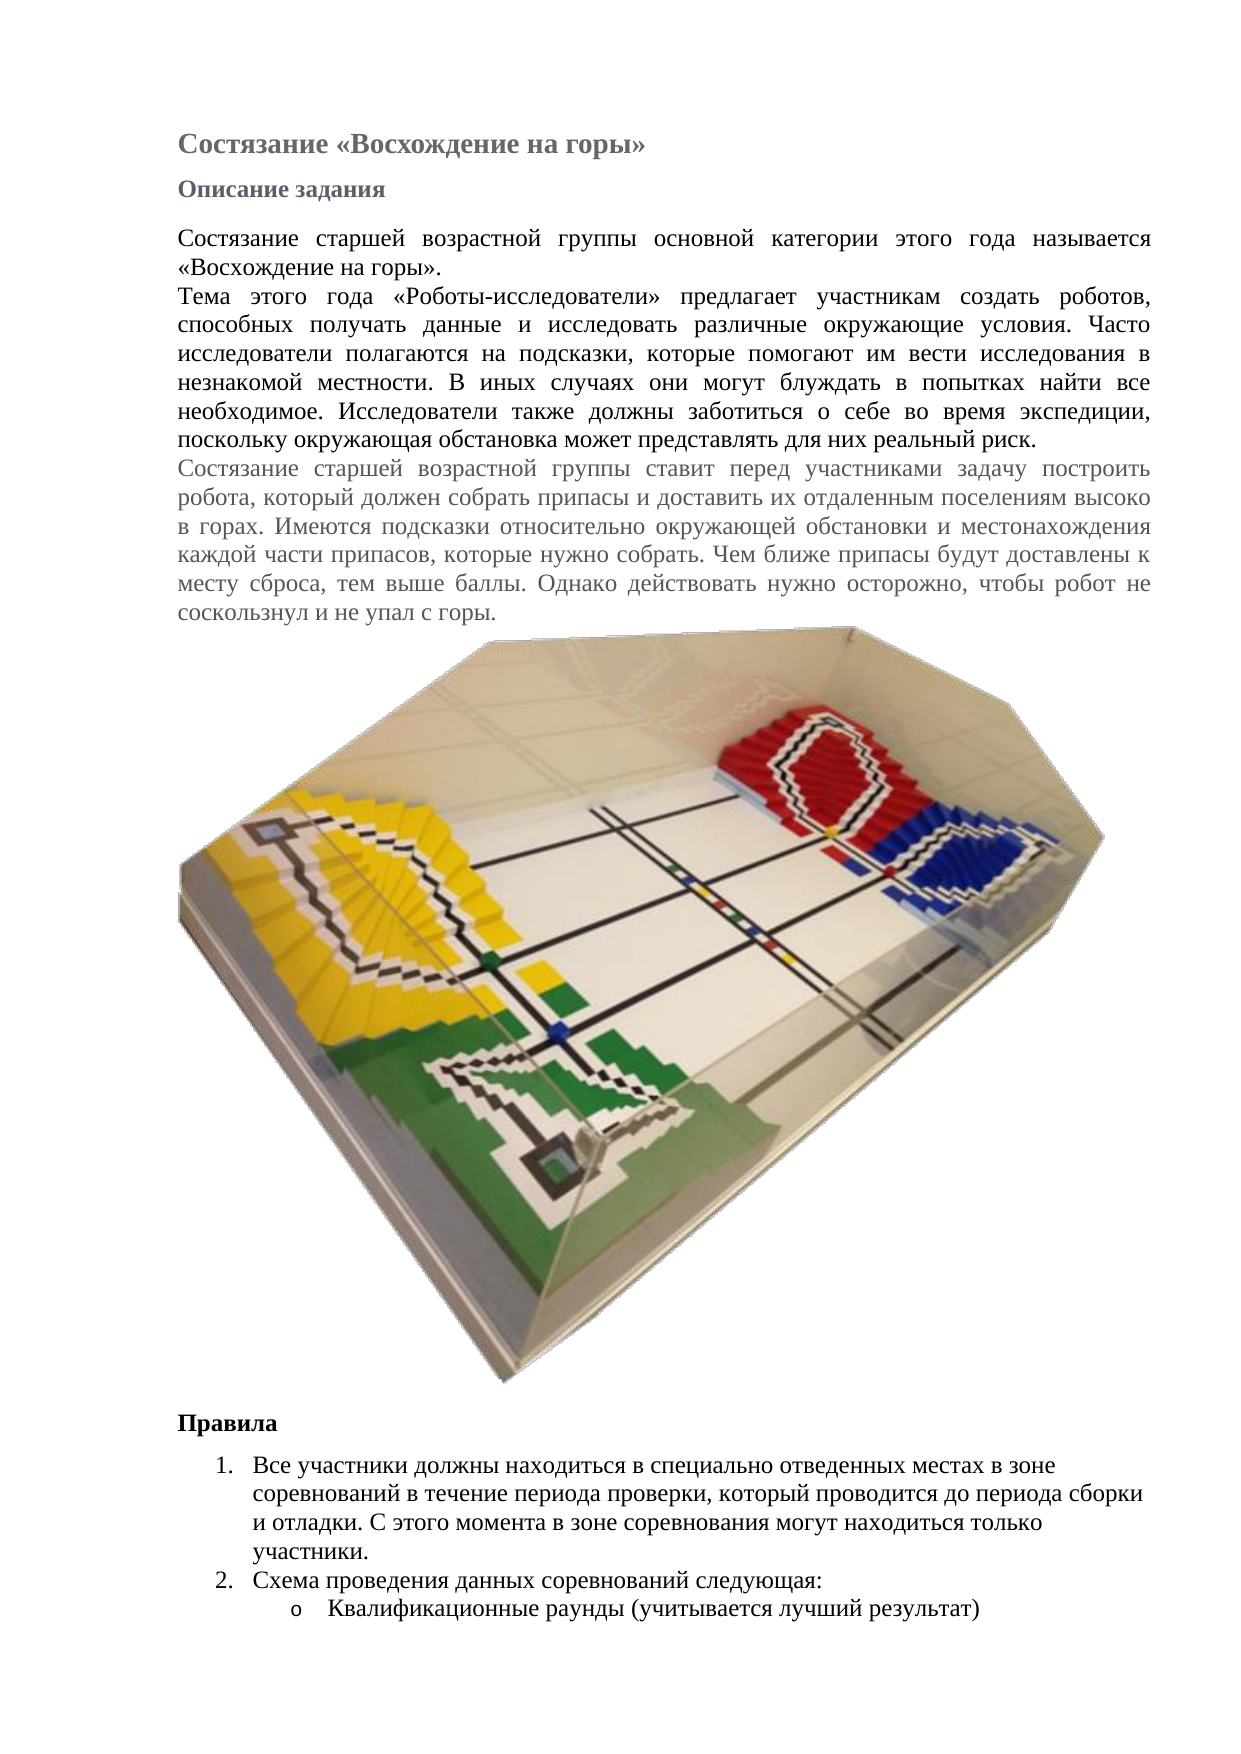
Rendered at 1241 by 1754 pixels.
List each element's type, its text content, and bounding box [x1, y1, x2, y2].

text Состязание «Восхождение на горы» [177, 126, 1152, 160]
text Описание задания [177, 170, 1152, 202]
list Все участники должны находиться в специально отведенных местах в зоне соревнований в течение периода проверки, который проводится до периода сборки и отладки. С этого момента в зоне соревнования могут находиться только участники. [215, 1450, 1152, 1565]
text Тема этого года «Роботы-исследователи» предлагает участникам создать роботов, способных получать данные и исследовать различные окружающие условия. Часто исследователи полагаются на подсказки, которые помогают им вести исследования в незнакомой местности. В иных случаях они могут блуждать в попытках найти все необходимое. Исследователи также должны заботиться о себе во время экспедиции, поскольку окружающая обстановка может представлять для них реальный риск. [177, 281, 1152, 453]
picture [177, 625, 1106, 1384]
text Правила [177, 1408, 1152, 1437]
list Схема проведения данных соревнований следующая: [215, 1565, 1152, 1593]
text Состязание старшей возрастной группы основной категории этого года называется «Восхождение на горы». [177, 223, 1152, 281]
text Состязание старшей возрастной группы ставит перед участниками задачу построить робота, который должен собрать припасы и доставить их отдаленным поселениям высоко в горах. Имеются подсказки относительно окружающей обстановки и местонахождения каждой части припасов, которые нужно собрать. Чем ближе припасы будут доставлены к месту сброса, тем выше баллы. Однако действовать нужно осторожно, чтобы робот не соскользнул и не упал с горы. [177, 453, 1152, 626]
list Квалификационные раунды (учитывается лучший результат) [290, 1593, 1152, 1623]
